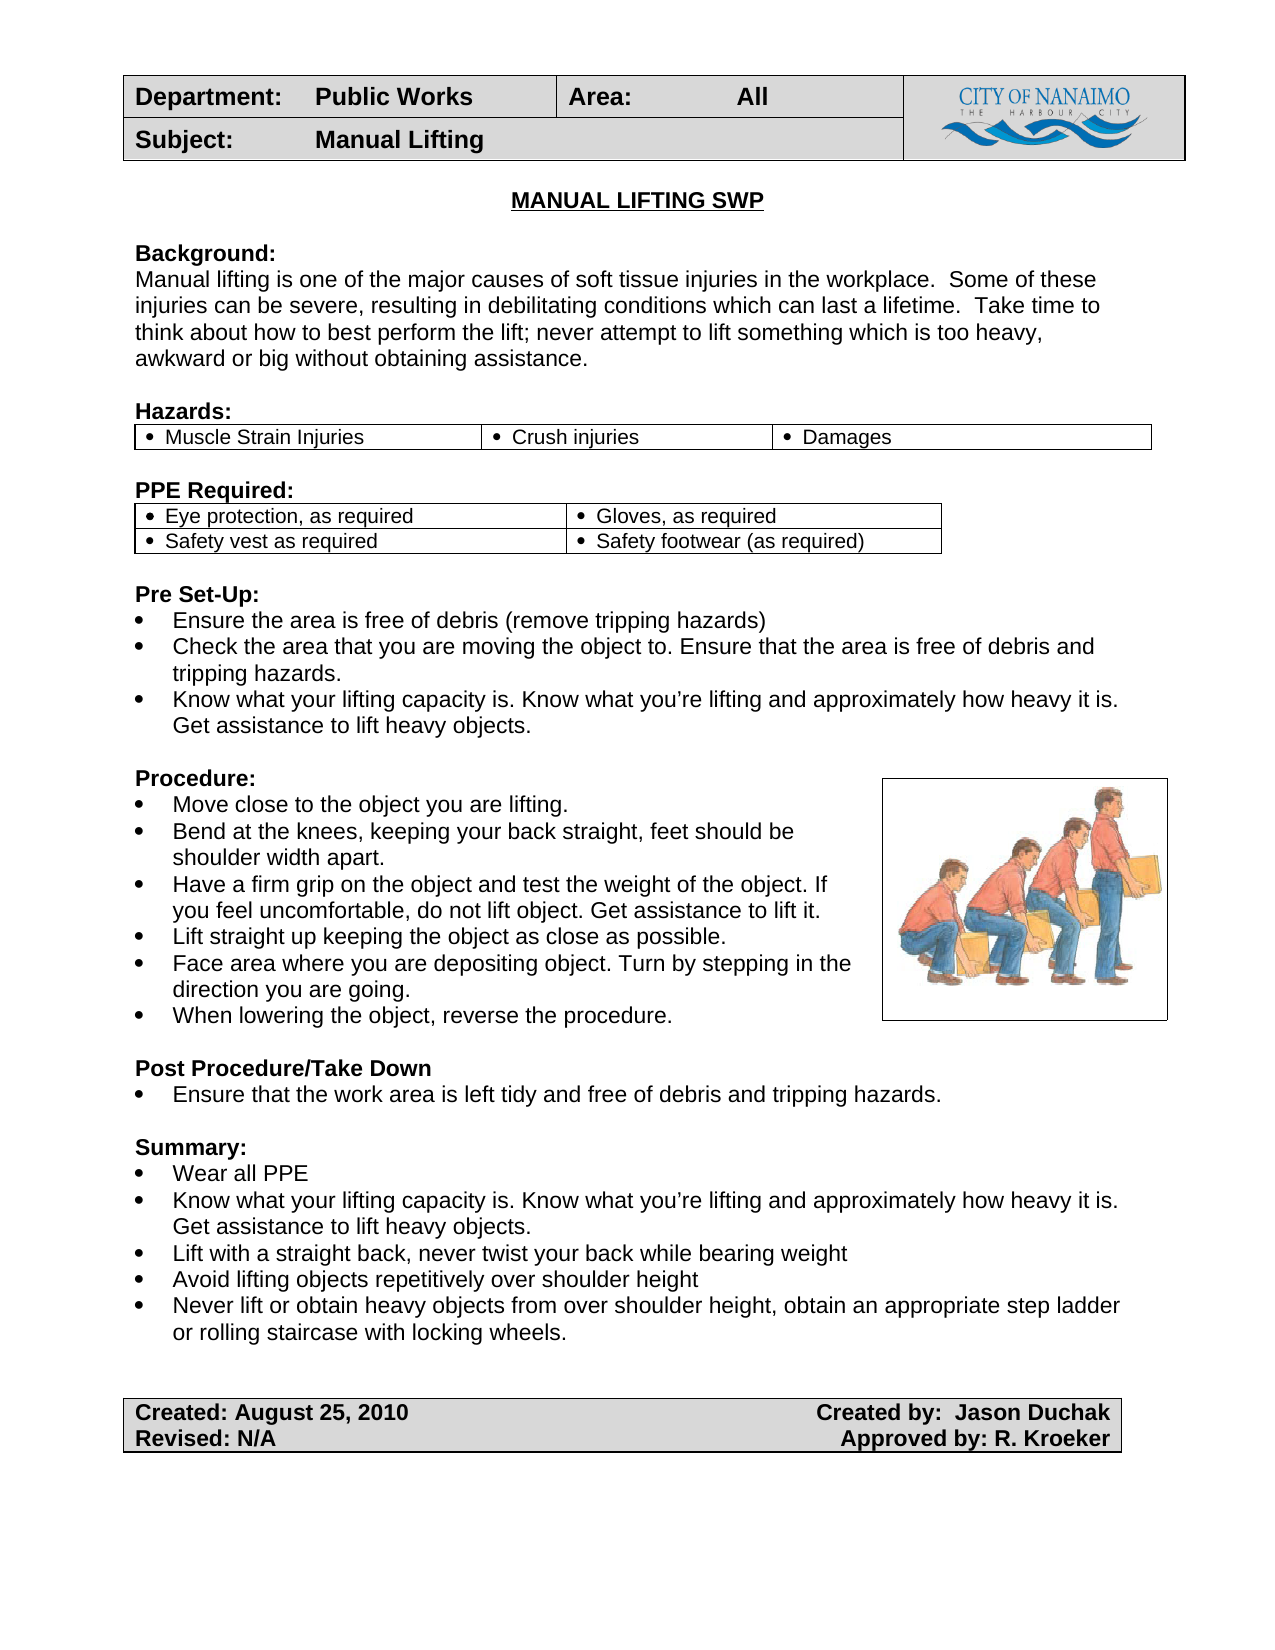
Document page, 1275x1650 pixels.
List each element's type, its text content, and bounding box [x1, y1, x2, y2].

table_header Crush injuries [482, 425, 772, 449]
text Background: [135, 240, 1140, 266]
list Face area where you are depositing object. Turn by stepping in the direction you are going. [135, 949, 1140, 1002]
list Know what your lifting capacity is. Know what you’re lifting and approximately how heavy it is. Get assistance to lift heavy objects. [135, 1187, 1140, 1239]
table_header Damages [773, 425, 1151, 449]
table_cell Subject: [124, 118, 304, 159]
list When lowering the object, reverse the procedure. [135, 1002, 1140, 1029]
text Pre Set-Up: [135, 581, 1140, 607]
list Never lift or obtain heavy objects from over shoulder height, obtain an appropriate step ladder or rolling staircase with locking wheels. [135, 1292, 1140, 1345]
table_header Department: [124, 76, 304, 117]
list Have a firm grip on the object and test the weight of the object. If you feel uncomfortable, do not lift object. Get assistance to lift it. [135, 871, 1140, 923]
list Avoid lifting objects repetitively over shoulder height [135, 1266, 1140, 1292]
list Lift straight up keeping the object as close as possible. [135, 923, 1140, 949]
table_cell Safety footwear (as required) [567, 529, 941, 553]
list Move close to the object you are lifting. [135, 791, 1140, 818]
text Post Procedure/Take Down [135, 1055, 1140, 1081]
text Summary: [135, 1134, 1140, 1160]
text Hazards: [135, 398, 1140, 424]
list Check the area that you are moving the object to. Ensure that the area is free of debris and tripping hazards. [135, 633, 1140, 686]
list Know what your lifting capacity is. Know what you’re lifting and approximately how heavy it is. Get assistance to lift heavy objects. [135, 686, 1140, 739]
text PPE Required: [135, 477, 1140, 503]
table_header All [725, 76, 903, 117]
picture [941, 87, 1148, 148]
list Ensure the area is free of debris (remove tripping hazards) [135, 607, 1140, 633]
table_header Created: August 25, 2010 Revised: N/A [124, 1399, 482, 1451]
text Manual lifting is one of the major causes of soft tissue injuries in the workplace. Some of these injuries can be severe, resulting in debilitating conditions which can last a lifetime. Take time to think about how to best perform the lift; never attempt to lift something which is too heavy, awkward or big without obtaining assistance. [135, 266, 1140, 371]
list Ensure that the work area is left tidy and free of debris and tripping hazards. [135, 1081, 1140, 1108]
list Lift with a straight back, never twist your back while bearing weight [135, 1239, 1140, 1266]
table_header Created by: Jason Duchak Approved by: R. Kroeker [482, 1399, 1121, 1451]
table_header Eye protection, as required [136, 504, 566, 528]
table_header Muscle Strain Injuries [136, 425, 481, 449]
table_header Public Works [304, 76, 556, 117]
table_header Area: [557, 76, 725, 117]
list Wear all PPE [135, 1160, 1140, 1187]
table_header Gloves, as required [567, 504, 941, 528]
text MANUAL LIFTING SWP [135, 187, 1140, 213]
text Procedure: [135, 765, 1140, 791]
table_cell Manual Lifting [304, 118, 903, 159]
table_header [904, 76, 1184, 159]
list Bend at the knees, keeping your back straight, feet should be shoulder width apart. [135, 818, 1140, 871]
table_cell Safety vest as required [136, 529, 566, 553]
